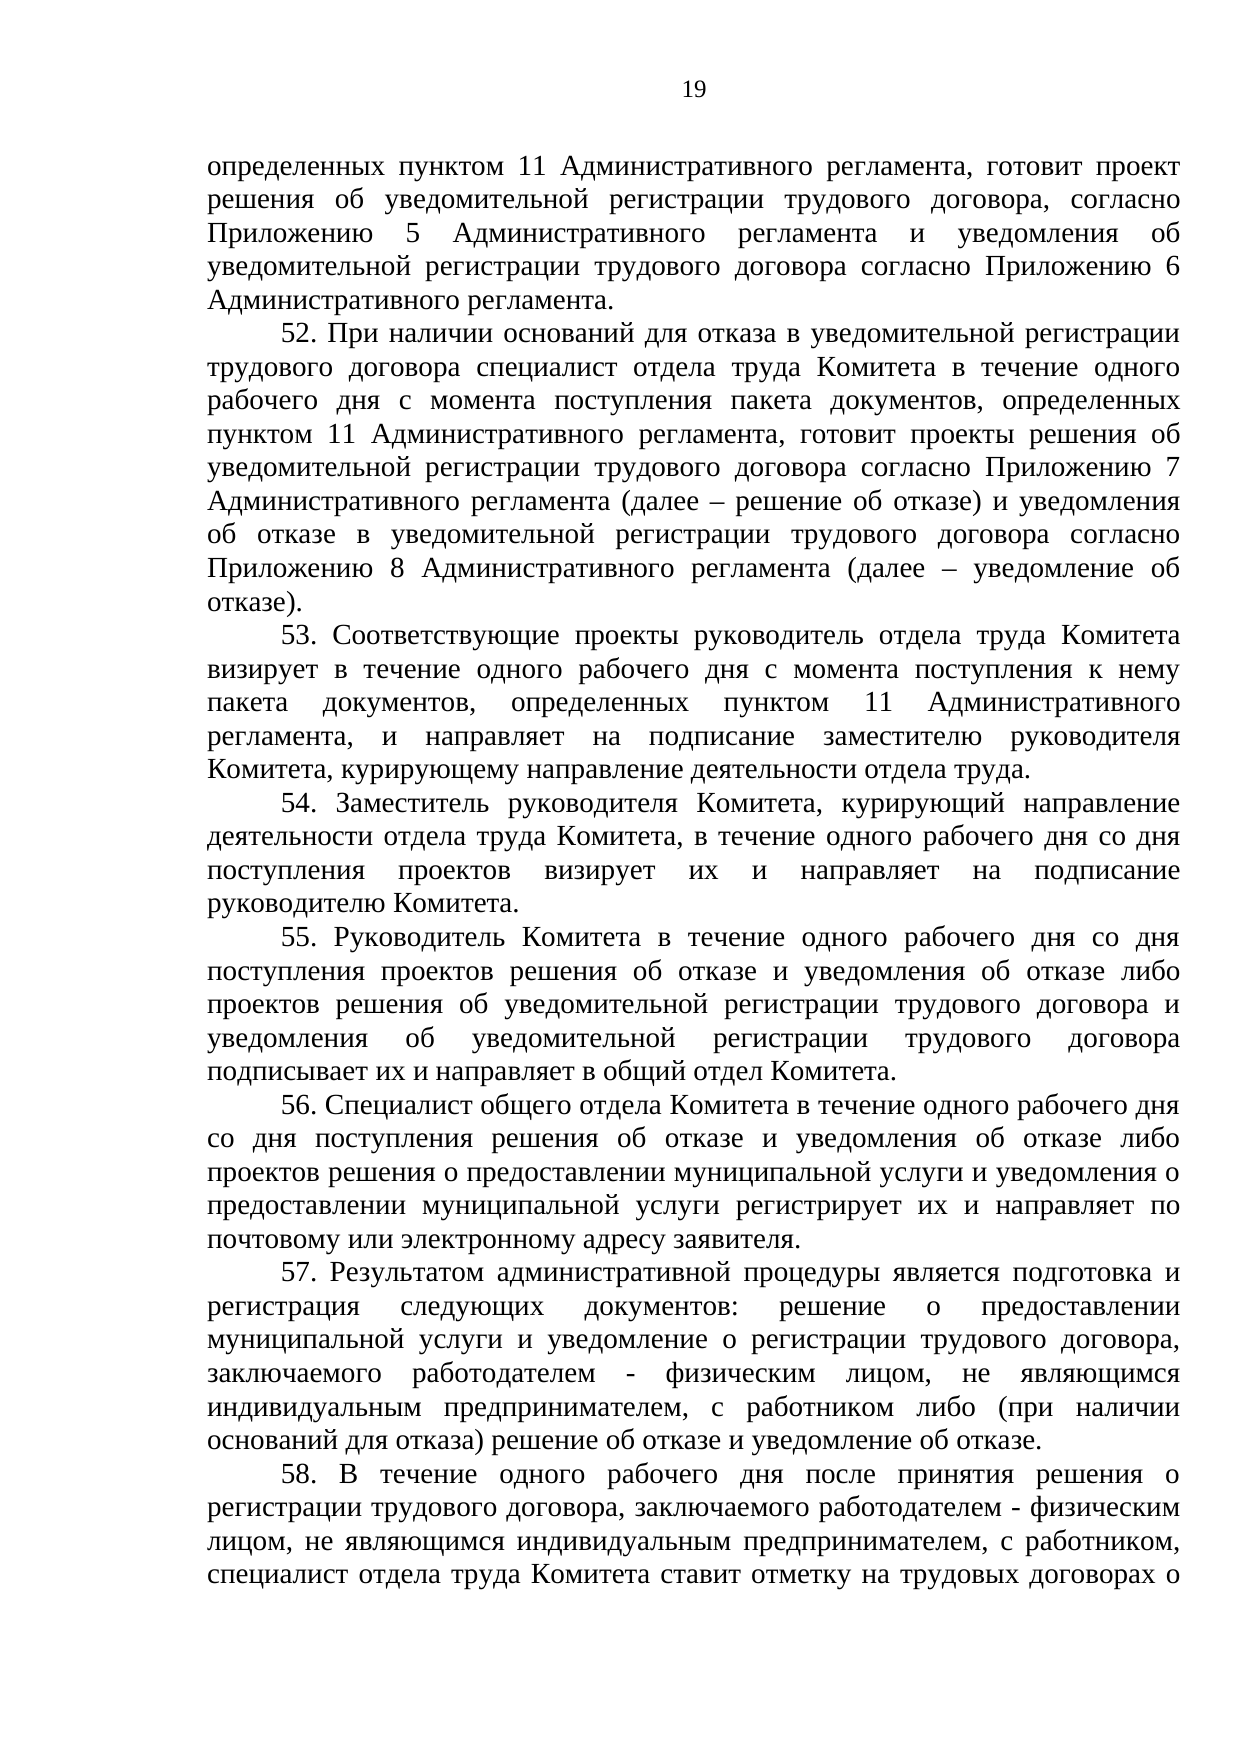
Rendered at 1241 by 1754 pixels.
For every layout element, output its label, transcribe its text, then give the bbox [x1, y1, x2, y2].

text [207, 148, 1181, 315]
text 52. При наличии оснований для отказа в уведомительной регистрации трудового договора специалист отдела труда Комитета в течение одного рабочего дня с момента поступления пакета документов, определенных пунктом 11 Административного регламента, готовит проекты решения об уведомительной регистрации трудового договора согласно Приложению 7 Административного регламента (далее – решение об отказе) и уведомления об отказе в уведомительной регистрации трудового договора согласно Приложению 8 Административного регламента (далее – уведомление об отказе). [207, 315, 1181, 617]
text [207, 1456, 1181, 1590]
text 53. Соответствующие проекты руководитель отдела труда Комитета визирует в течение одного рабочего дня с момента поступления к нему пакета документов, определенных пунктом 11 Административного регламента, и направляет на подписание заместителю руководителя Комитета, курирующему направление деятельности отдела труда. [207, 617, 1181, 785]
text 57. Результатом административной процедуры является подготовка и регистрация следующих документов: решение о предоставлении муниципальной услуги и уведомление о регистрации трудового договора, заключаемого работодателем - физическим лицом, не являющимся индивидуальным предпринимателем, с работником либо (при наличии оснований для отказа) решение об отказе и уведомление об отказе. [207, 1254, 1181, 1456]
text 56. Специалист общего отдела Комитета в течение одного рабочего дня со дня поступления решения об отказе и уведомления об отказе либо проектов решения о предоставлении муниципальной услуги и уведомления о предоставлении муниципальной услуги регистрирует их и направляет по почтовому или электронному адресу заявителя. [207, 1087, 1181, 1254]
text 54. Заместитель руководителя Комитета, курирующий направление деятельности отдела труда Комитета, в течение одного рабочего дня со дня поступления проектов визирует их и направляет на подписание руководителю Комитета. [207, 785, 1181, 919]
text 55. Руководитель Комитета в течение одного рабочего дня со дня поступления проектов решения об отказе и уведомления об отказе либо проектов решения об уведомительной регистрации трудового договора и уведомления об уведомительной регистрации трудового договора подписывает их и направляет в общий отдел Комитета. [207, 919, 1181, 1087]
